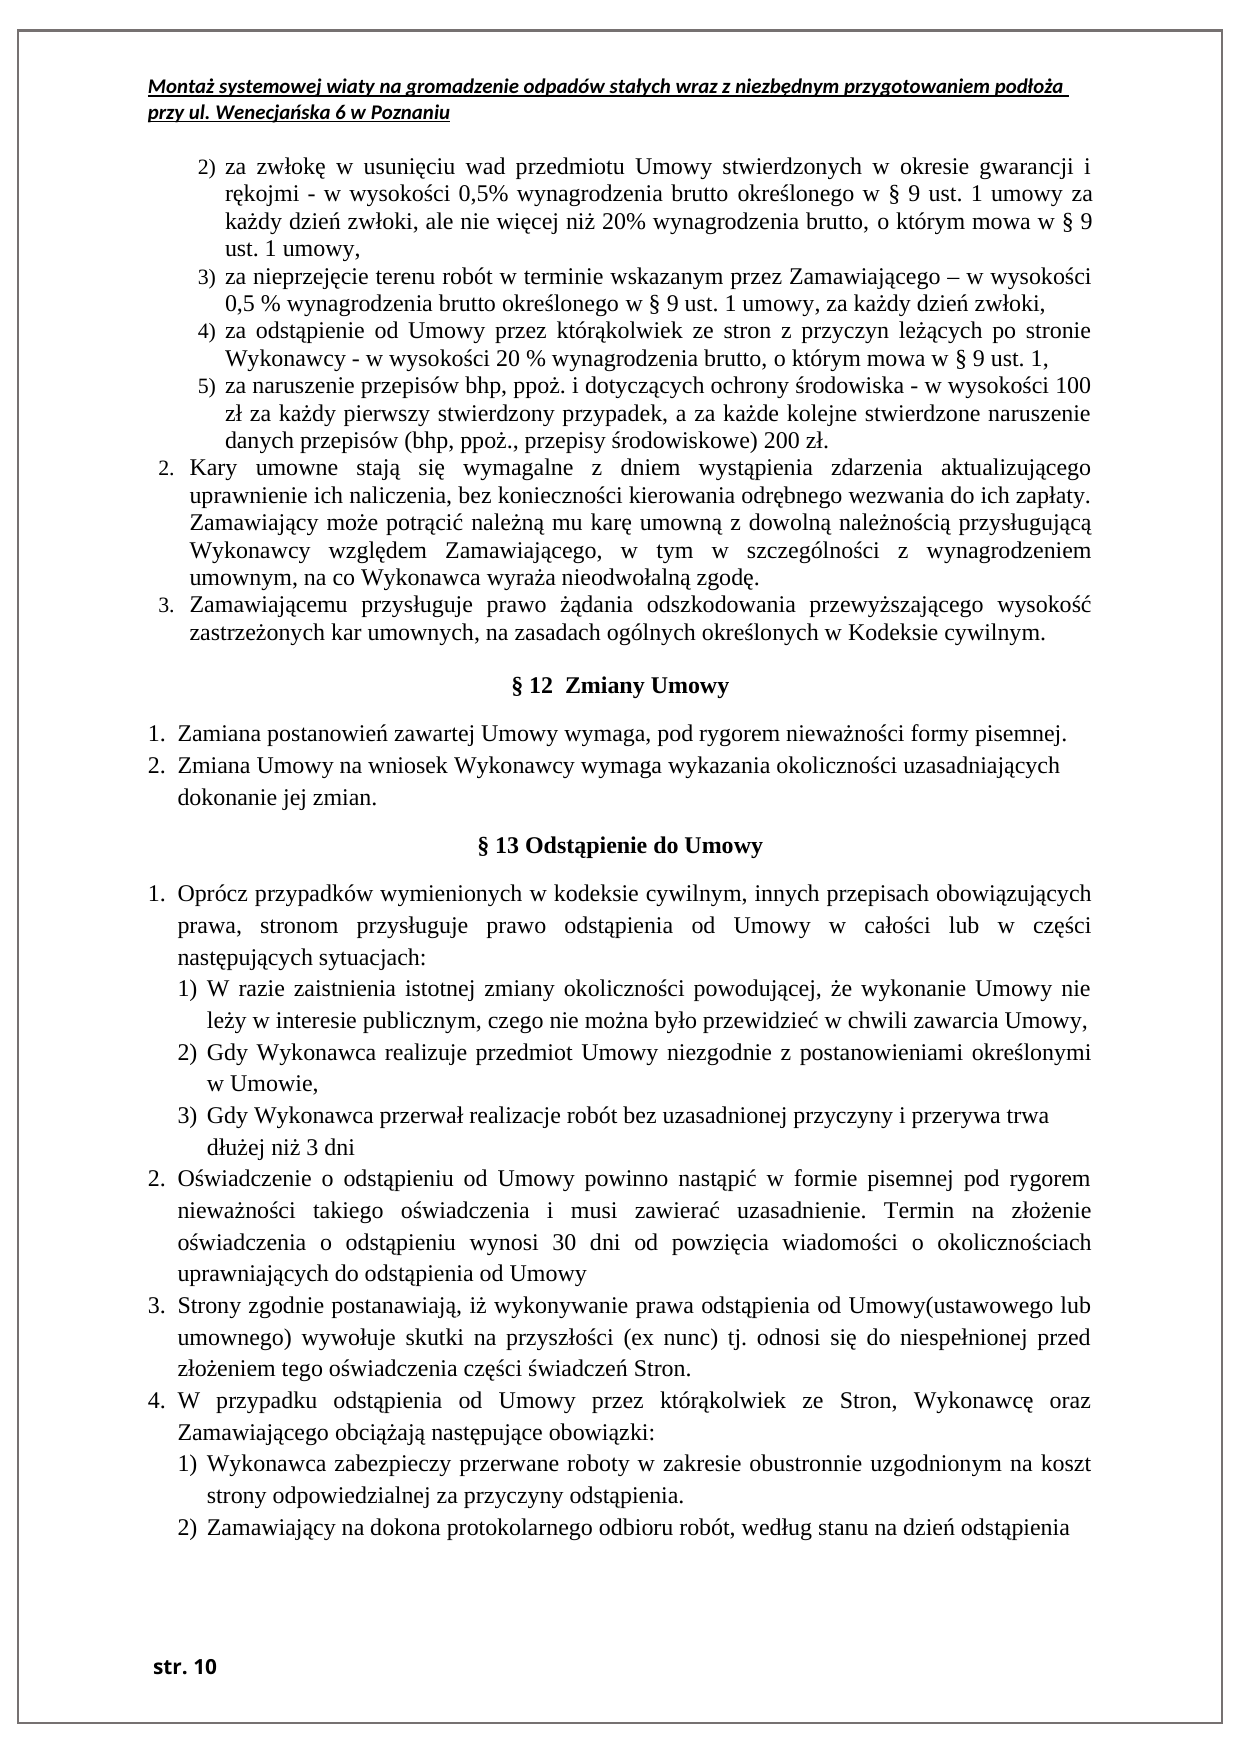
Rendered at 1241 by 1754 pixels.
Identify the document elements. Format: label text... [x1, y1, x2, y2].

list za nieprzejęcie terenu robót w terminie wskazanym przez Zamawiającego – w wysokości 0,5 % wynagrodzenia brutto określonego w § 9 ust. 1 umowy, za każdy dzień zwłoki, [198, 262, 1093, 317]
list za naruszenie przepisów bhp, ppoż. i dotyczących ochrony środowiska - w wysokości 100 zł za każdy pierwszy stwierdzony przypadek, a za każde kolejne stwierdzone naruszenie danych przepisów (bhp, ppoż., przepisy środowiskowe) 200 zł. [198, 372, 1093, 454]
list W razie zaistnienia istotnej zmiany okoliczności powodującej, że wykonanie Umowy nie leży w interesie publicznym, czego nie można było przewidzieć w chwili zawarcia Umowy, [177, 974, 1093, 1034]
list za zwłokę w usunięciu wad przedmiotu Umowy stwierdzonych w okresie gwarancji i rękojmi - w wysokości 0,5% wynagrodzenia brutto określonego w § 9 ust. 1 umowy za każdy dzień zwłoki, ale nie więcej niż 20% wynagrodzenia brutto, o którym mowa w § 9 ust. 1 umowy, [198, 153, 1093, 262]
text § 12 Zmiany Umowy [148, 671, 1093, 699]
list Zamawiający na dokona protokolarnego odbioru robót, według stanu na dzień odstąpienia [177, 1513, 1093, 1540]
list Kary umowne stają się wymagalne z dniem wystąpienia zdarzenia aktualizującego uprawnienie ich naliczenia, bez konieczności kierowania odrębnego wezwania do ich zapłaty. Zamawiający może potrącić należną mu karę umowną z dowolną należnością przysługującą Wykonawcy względem Zamawiającego, w tym w szczególności z wynagrodzeniem umownym, na co Wykonawca wyraża nieodwołalną zgodę. [158, 454, 1093, 591]
list Strony zgodnie postanawiają, iż wykonywanie prawa odstąpienia od Umowy(ustawowego lub umownego) wywołuje skutki na przyszłości (ex nunc) tj. odnosi się do niespełnionej przed złożeniem tego oświadczenia części świadczeń Stron. [148, 1291, 1093, 1382]
text § 13 Odstąpienie do Umowy [148, 831, 1093, 859]
list Gdy Wykonawca przerwał realizacje robót bez uzasadnionej przyczyny i przerywa trwa dłużej niż 3 dni [177, 1101, 1093, 1160]
list Zmiana Umowy na wniosek Wykonawcy wymaga wykazania okoliczności uzasadniających dokonanie jej zmian. [148, 751, 1093, 810]
list Wykonawca zabezpieczy przerwane roboty w zakresie obustronnie uzgodnionym na koszt strony odpowiedzialnej za przyczyny odstąpienia. [177, 1449, 1093, 1509]
list Zamawiającemu przysługuje prawo żądania odszkodowania przewyższającego wysokość zastrzeżonych kar umownych, na zasadach ogólnych określonych w Kodeksie cywilnym. [158, 591, 1093, 646]
list za odstąpienie od Umowy przez którąkolwiek ze stron z przyczyn leżących po stronie Wykonawcy - w wysokości 20 % wynagrodzenia brutto, o którym mowa w § 9 ust. 1, [198, 317, 1093, 372]
list Zamiana postanowień zawartej Umowy wymaga, pod rygorem nieważności formy pisemnej. [148, 719, 1093, 747]
list Oprócz przypadków wymienionych w kodeksie cywilnym, innych przepisach obowiązujących prawa, stronom przysługuje prawo odstąpienia od Umowy w całości lub w części następujących sytuacjach: [148, 879, 1093, 970]
list Oświadczenie o odstąpieniu od Umowy powinno nastąpić w formie pisemnej pod rygorem nieważności takiego oświadczenia i musi zawierać uzasadnienie. Termin na złożenie oświadczenia o odstąpieniu wynosi 30 dni od powzięcia wiadomości o okolicznościach uprawniających do odstąpienia od Umowy [148, 1164, 1093, 1287]
list W przypadku odstąpienia od Umowy przez którąkolwiek ze Stron, Wykonawcę oraz Zamawiającego obciążają następujące obowiązki: [148, 1386, 1093, 1445]
list Gdy Wykonawca realizuje przedmiot Umowy niezgodnie z postanowieniami określonymi w Umowie, [177, 1038, 1093, 1097]
